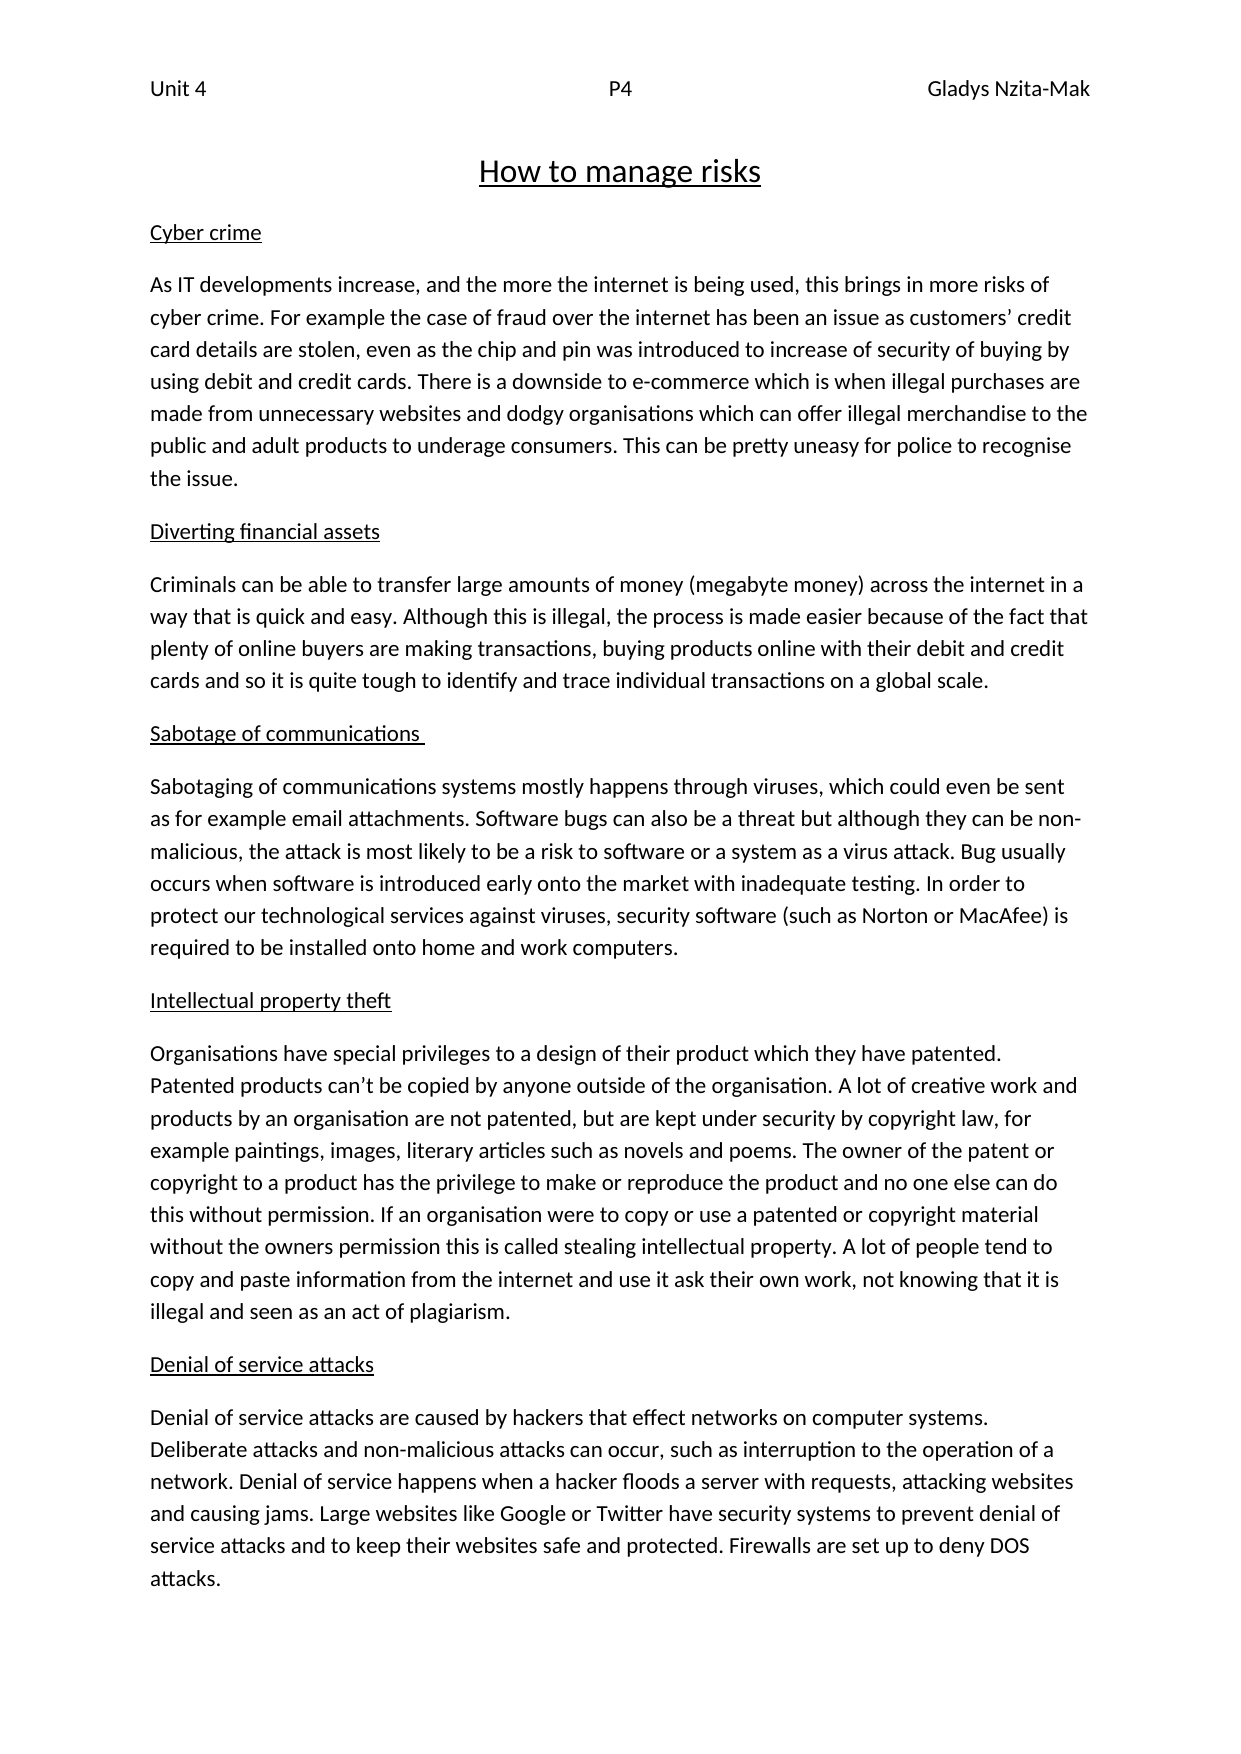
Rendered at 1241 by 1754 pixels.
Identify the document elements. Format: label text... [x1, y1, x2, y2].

text Sabotaging of communications systems mostly happens through viruses, which could even be sent as for example email attachments. Software bugs can also be a threat but although they can be non-malicious, the attack is most likely to be a risk to software or a system as a virus attack. Bug usually occurs when software is introduced early onto the market with inadequate testing. In order to protect our technological services against viruses, security software (such as Norton or MacAfee) is required to be installed onto home and work computers. [150, 772, 1090, 961]
text Criminals can be able to transfer large amounts of money (megabyte money) across the internet in a way that is quick and easy. Although this is illegal, the process is made easier because of the fact that plenty of online buyers are making transactions, buying products online with their debit and credit cards and so it is quite tough to identify and trace individual transactions on a global scale. [150, 570, 1090, 694]
text As IT developments increase, and the more the internet is being used, this brings in more risks of cyber crime. For example the case of fraud over the internet has been an issue as customers’ credit card details are stolen, even as the chip and pin was introduced to increase of security of buying by using debit and credit cards. There is a downside to e-commerce which is when illegal purchases are made from unnecessary websites and dodgy organisations which can offer illegal merchandise to the public and adult products to underage consumers. This can be pretty uneasy for police to recognise the issue. [150, 271, 1090, 492]
text How to manage risks [150, 150, 1090, 191]
text Organisations have special privileges to a design of their product which they have patented. Patented products can’t be copied by anyone outside of the organisation. A lot of creative work and products by an organisation are not patented, but are kept under security by copyright law, for example paintings, images, literary articles such as novels and poems. The owner of the patent or copyright to a product has the privilege to make or reproduce the product and no one else can do this without permission. If an organisation were to copy or use a patented or copyright material without the owners permission this is called stealing intellectual property. A lot of people tend to copy and paste information from the internet and use it ask their own work, not knowing that it is illegal and seen as an act of plagiarism. [150, 1039, 1090, 1325]
text Cyber crime [150, 218, 1090, 246]
text Denial of service attacks [150, 1350, 1090, 1378]
text Sabotage of communications [150, 719, 1090, 747]
text Diverting financial assets [150, 517, 1090, 545]
text Denial of service attacks are caused by hackers that effect networks on computer systems. Deliberate attacks and non-malicious attacks can occur, such as interruption to the operation of a network. Denial of service happens when a hacker floods a server with requests, attacking websites and causing jams. Large websites like Google or Twitter have security systems to prevent denial of service attacks and to keep their websites safe and protected. Firewalls are set up to deny DOS attacks. [150, 1403, 1090, 1592]
text Intellectual property theft [150, 986, 1090, 1014]
